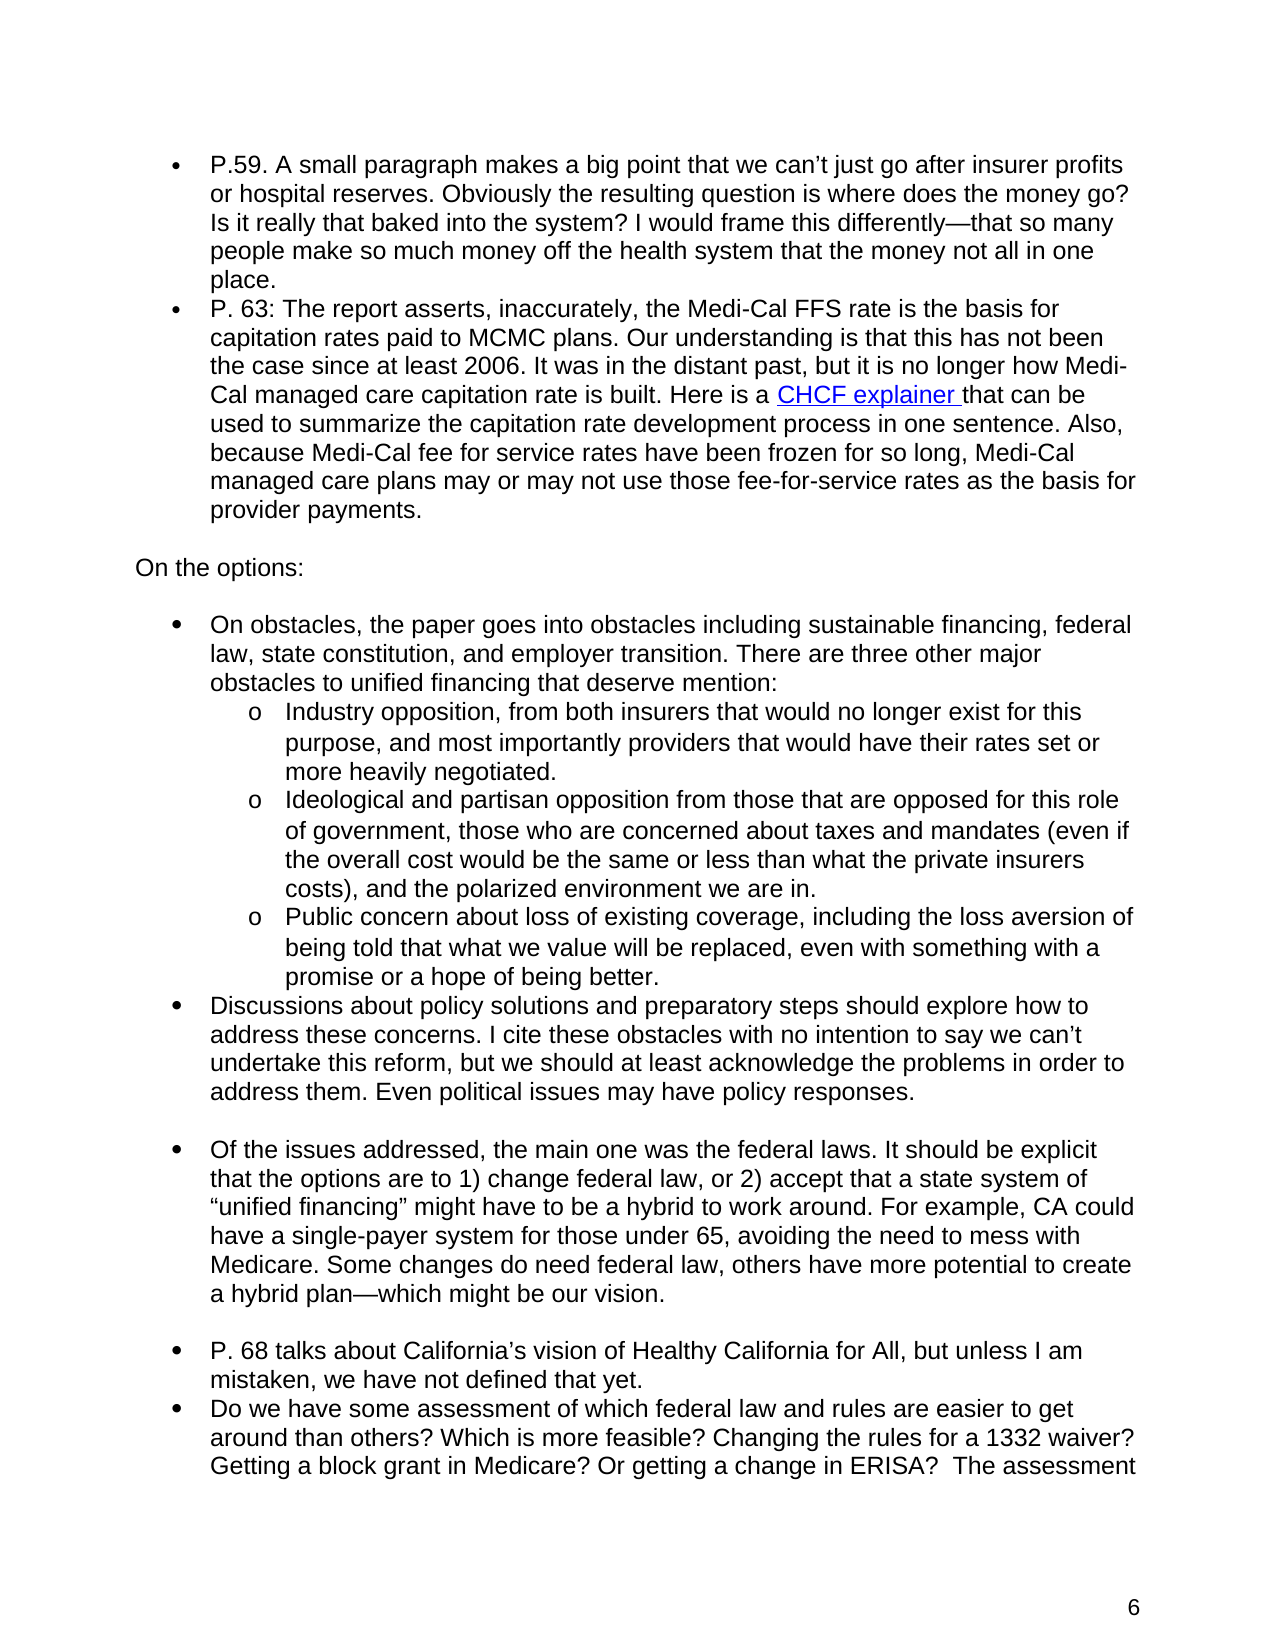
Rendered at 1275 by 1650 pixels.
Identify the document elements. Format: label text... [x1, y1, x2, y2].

text On the options: [135, 553, 1140, 582]
list Discussions about policy solutions and preparatory steps should explore how to address these concerns. I cite these obstacles with no intention to say we can’t undertake this reform, but we should at least acknowledge the problems in order to address them. Even political issues may have policy responses. [172, 991, 1140, 1106]
list Industry opposition, from both insurers that would no longer exist for this purpose, and most importantly providers that would have their rates set or more heavily negotiated. [247, 697, 1140, 785]
list P. 63: The report asserts, inaccurately, the Medi-Cal FFS rate is the basis for capitation rates paid to MCMC plans. Our understanding is that this has not been the case since at least 2006. It was in the distant past, but it is no longer how Medi-Cal managed care capitation rate is built. Here is a CHCF explainer that can be used to summarize the capitation rate development process in one sentence. Also, because Medi-Cal fee for service rates have been frozen for so long, Medi-Cal managed care plans may or may not use those fee-for-service rates as the basis for provider payments. [172, 294, 1140, 524]
list Public concern about loss of existing coverage, including the loss aversion of being told that what we value will be replaced, even with something with a promise or a hope of being better. [247, 902, 1140, 991]
list On obstacles, the paper goes into obstacles including sustainable financing, federal law, state constitution, and employer transition. There are three other major obstacles to unified financing that deserve mention: [172, 610, 1140, 697]
list Of the issues addressed, the main one was the federal laws. It should be explicit that the options are to 1) change federal law, or 2) accept that a state system of “unified financing” might have to be a hybrid to work around. For example, CA could have a single-payer system for those under 65, avoiding the need to mess with Medicare. Some changes do need federal law, others have more potential to create a hybrid plan—which might be our vision. [172, 1135, 1140, 1307]
list Ideological and partisan opposition from those that are opposed for this role of government, those who are concerned about taxes and mandates (even if the overall cost would be the same or less than what the private insurers costs), and the polarized environment we are in. [247, 785, 1140, 902]
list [172, 1394, 1140, 1480]
list P.59. A small paragraph makes a big point that we can’t just go after insurer profits or hospital reserves. Obviously the resulting question is where does the money go? Is it really that baked into the system? I would frame this differently—that so many people make so much money off the health system that the money not all in one place. [172, 150, 1140, 294]
list P. 68 talks about California’s vision of Healthy California for All, but unless I am mistaken, we have not defined that yet. [172, 1336, 1140, 1394]
